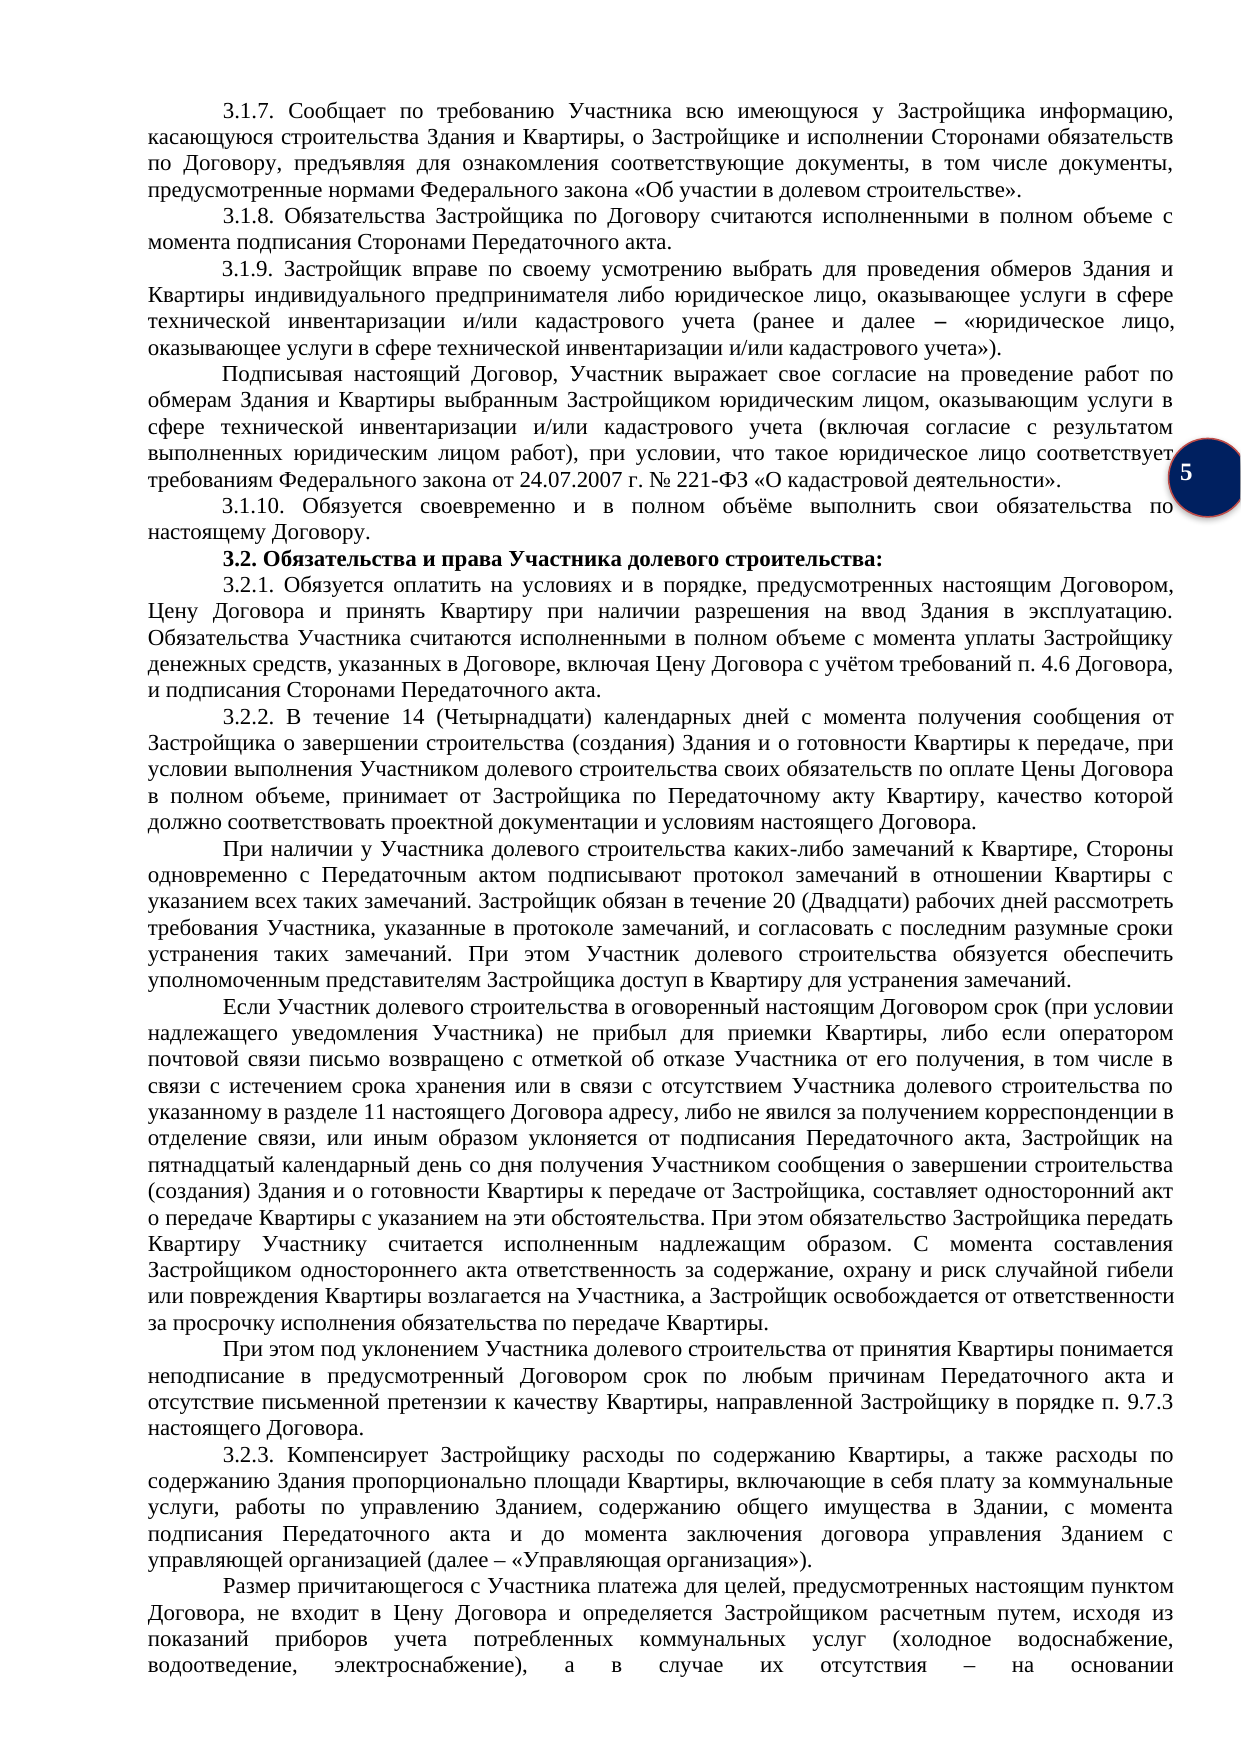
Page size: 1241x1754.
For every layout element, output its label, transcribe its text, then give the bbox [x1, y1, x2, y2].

text При этом под уклонением Участника долевого строительства от принятия Квартиры понимается неподписание в предусмотренный Договором срок по любым причинам Передаточного акта и отсутствие письменной претензии к качеству Квартиры, направленной Застройщику в порядке п. 9.7.3 настоящего Договора. [148, 1335, 1175, 1441]
text 3.2.3. Компенсирует Застройщику расходы по содержанию Квартиры, а также расходы по содержанию Здания пропорционально площади Квартиры, включающие в себя плату за коммунальные услуги, работы по управлению Зданием, содержанию общего имущества в Здании, с момента подписания Передаточного акта и до момента заключения договора управления Зданием с управляющей организацией (далее – «Управляющая организация»). [148, 1441, 1175, 1572]
text 3.2.2. В течение 14 (Четырнадцати) календарных дней с момента получения сообщения от Застройщика о завершении строительства (создания) Здания и о готовности Квартиры к передаче, при условии выполнения Участником долевого строительства своих обязательств по оплате Цены Договора в полном объеме, принимает от Застройщика по Передаточному акту Квартиру, качество которой должно соответствовать проектной документации и условиям настоящего Договора. [148, 703, 1175, 834]
text Подписывая настоящий Договор, Участник выражает свое согласие на проведение работ по обмерам Здания и Квартиры выбранным Застройщиком юридическим лицом, оказывающим услуги в сфере технической инвентаризации и/или кадастрового учета (включая согласие с результатом выполненных юридическим лицом работ), при условии, что такое юридическое лицо соответствует требованиям Федерального закона от 24.07.2007 г. № 221-ФЗ «О кадастровой деятельности». [148, 360, 1175, 492]
text Если Участник долевого строительства в оговоренный настоящим Договором срок (при условии надлежащего уведомления Участника) не прибыл для приемки Квартиры, либо если оператором почтовой связи письмо возвращено с отметкой об отказе Участника от его получения, в том числе в связи с истечением срока хранения или в связи с отсутствием Участника долевого строительства по указанному в разделе 11 настоящего Договора адресу, либо не явился за получением корреспонденции в отделение связи, или иным образом уклоняется от подписания Передаточного акта, Застройщик на пятнадцатый календарный день со дня получения Участником сообщения о завершении строительства (создания) Здания и о готовности Квартиры к передаче от Застройщика, составляет односторонний акт о передаче Квартиры с указанием на эти обстоятельства. При этом обязательство Застройщика передать Квартиру Участнику считается исполненным надлежащим образом. С момента составления Застройщиком одностороннего акта ответственность за содержание, охрану и риск случайной гибели или повреждения Квартиры возлагается на Участника, а Застройщик освобождается от ответственности за просрочку исполнения обязательства по передаче Квартиры. [148, 993, 1175, 1335]
text 3.1.10. Обязуется своевременно и в полном объёме выполнить свои обязательства по настоящему Договору. [148, 492, 1175, 545]
text 3.1.7. Сообщает по требованию Участника всю имеющуюся у Застройщика информацию, касающуюся строительства Здания и Квартиры, о Застройщике и исполнении Сторонами обязательств по Договору, предъявляя для ознакомления соответствующие документы, в том числе документы, предусмотренные нормами Федерального закона «Об участии в долевом строительстве». [148, 97, 1175, 202]
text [148, 1572, 1175, 1678]
text 3.2. Обязательства и права Участника долевого строительства: [148, 545, 1175, 571]
text При наличии у Участника долевого строительства каких-либо замечаний к Квартире, Стороны одновременно с Передаточным актом подписывают протокол замечаний в отношении Квартиры с указанием всех таких замечаний. Застройщик обязан в течение 20 (Двадцати) рабочих дней рассмотреть требования Участника, указанные в протоколе замечаний, и согласовать с последним разумные сроки устранения таких замечаний. При этом Участник долевого строительства обязуется обеспечить уполномоченным представителям Застройщика доступ в Квартиру для устранения замечаний. [148, 834, 1175, 993]
text 3.1.9. Застройщик вправе по своему усмотрению выбрать для проведения обмеров Здания и Квартиры индивидуального предпринимателя либо юридическое лицо, оказывающее услуги в сфере технической инвентаризации и/или кадастрового учета (ранее и далее – «юридическое лицо, оказывающее услуги в сфере технической инвентаризации и/или кадастрового учета»). [148, 255, 1175, 360]
text 3.1.8. Обязательства Застройщика по Договору считаются исполненными в полном объеме с момента подписания Сторонами Передаточного акта. [148, 202, 1175, 255]
text 3.2.1. Обязуется оплатить на условиях и в порядке, предусмотренных настоящим Договором, Цену Договора и принять Квартиру при наличии разрешения на ввод Здания в эксплуатацию. Обязательства Участника считаются исполненными в полном объеме с момента уплаты Застройщику денежных средств, указанных в Договоре, включая Цену Договора с учётом требований п. 4.6 Договора, и подписания Сторонами Передаточного акта. [148, 571, 1175, 703]
